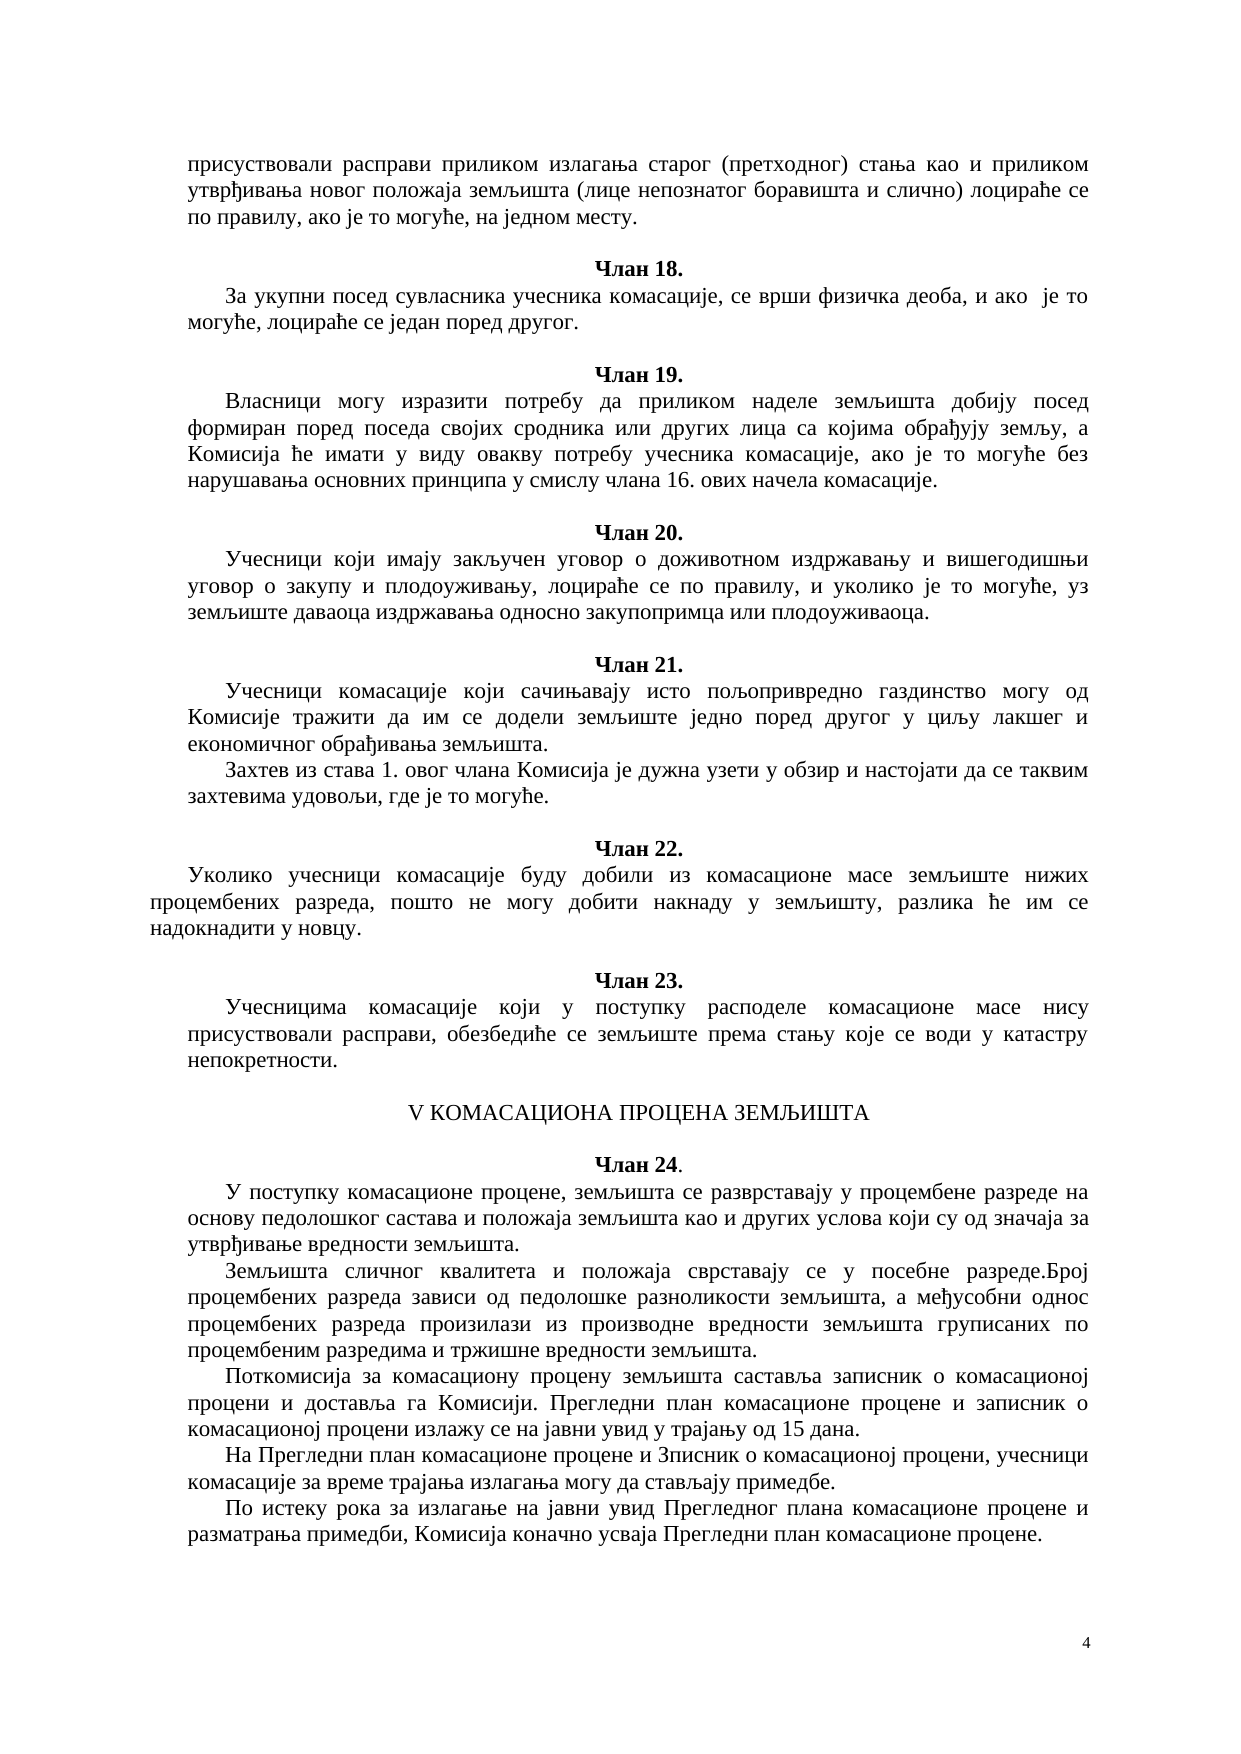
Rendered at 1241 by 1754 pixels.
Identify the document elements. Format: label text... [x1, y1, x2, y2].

text Власници могу изразити потребу да приликом наделе земљишта добију посед формиран поред поседа својих сродника или других лица са којима обрађују земљу, а Комисија ће имати у виду овакву потребу учесника комасације, ако је то могуће без нарушавања основних принципа у смислу члана 16. ових начела комасације. [187, 387, 1090, 493]
text Земљишта сличног квалитета и положаја сврставају се у посебне разреде.Број процембених разреда зависи од педолошке разноликости земљишта, а међусобни однос процембених разреда произилази из производне вредности земљишта груписаних по процембеним разредима и тржишне вредности земљишта. [187, 1257, 1090, 1362]
text Члан 19. [187, 361, 1090, 387]
text Члан 22. [187, 835, 1090, 862]
text Уколико учесници комасације буду добили из комасационе масе земљиште нижих процембених разреда, пошто не могу добити накнаду у земљишту, разлика ће им се надокнадити у новцу. [150, 862, 1090, 941]
text Члан 23. [187, 967, 1090, 993]
text Члан 21. [187, 651, 1090, 677]
text Члан 18. [187, 255, 1090, 282]
text Захтев из става 1. овог члана Комисија је дужна узети у обзир и настојати да се таквим захтевима удовољи, где је то могуће. [187, 756, 1090, 809]
text Учесницима комасације који у поступку расподеле комасационе масе нису присуствовали расправи, обезбедиће се земљиште према стању које се води у катастру непокретности. [187, 993, 1090, 1072]
text За укупни посед сувласника учесника комасације, се врши физичка деоба, и ако је то могуће, лоцираће се један поред другог. [187, 282, 1090, 334]
text На Прегледни план комасационе процене и Зписник о комасационој процени, учесници комасације за време трајања излагања могу да стављају примедбе. [187, 1441, 1090, 1494]
text Поткомисија за комасациону процену земљишта саставља записник о комасационој процени и доставља га Комисији. Прегледни план комасационе процене и записник о комасационој процени излажу се на јавни увид у трајању од 15 дана. [187, 1362, 1090, 1441]
text Учесници комасације који сачињавају исто пољопривредно газдинство могу од Комисије тражити да им се додели земљиште једно поред другог у циљу лакшег и економичног обрађивања земљишта. [187, 677, 1090, 756]
text Учесници који имају закључен уговор о доживотном издржавању и вишегодишњи уговор о закупу и плодоуживању, лоцираће се по правилу, и уколико је то могуће, уз земљиште даваоца издржавања односно закупопримца или плодоуживаоца. [187, 545, 1090, 624]
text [187, 150, 1090, 229]
text Члан 20. [187, 519, 1090, 545]
text V КОМАСАЦИОНА ПРОЦЕНА ЗЕМЉИШТА [187, 1099, 1090, 1125]
text У поступку комасационе процене, земљишта се разврставају у процембене разреде на основу педолошког састава и положаја земљишта као и других услова који су од значаја за утврђивање вредности земљишта. [187, 1178, 1090, 1257]
text По истеку рока за излагање на јавни увид Прегледног плана комасационе процене и разматрања примедби, Комисија коначно усваја Прегледни план комасационе процене. [187, 1494, 1090, 1547]
text Члан 24. [187, 1151, 1090, 1178]
